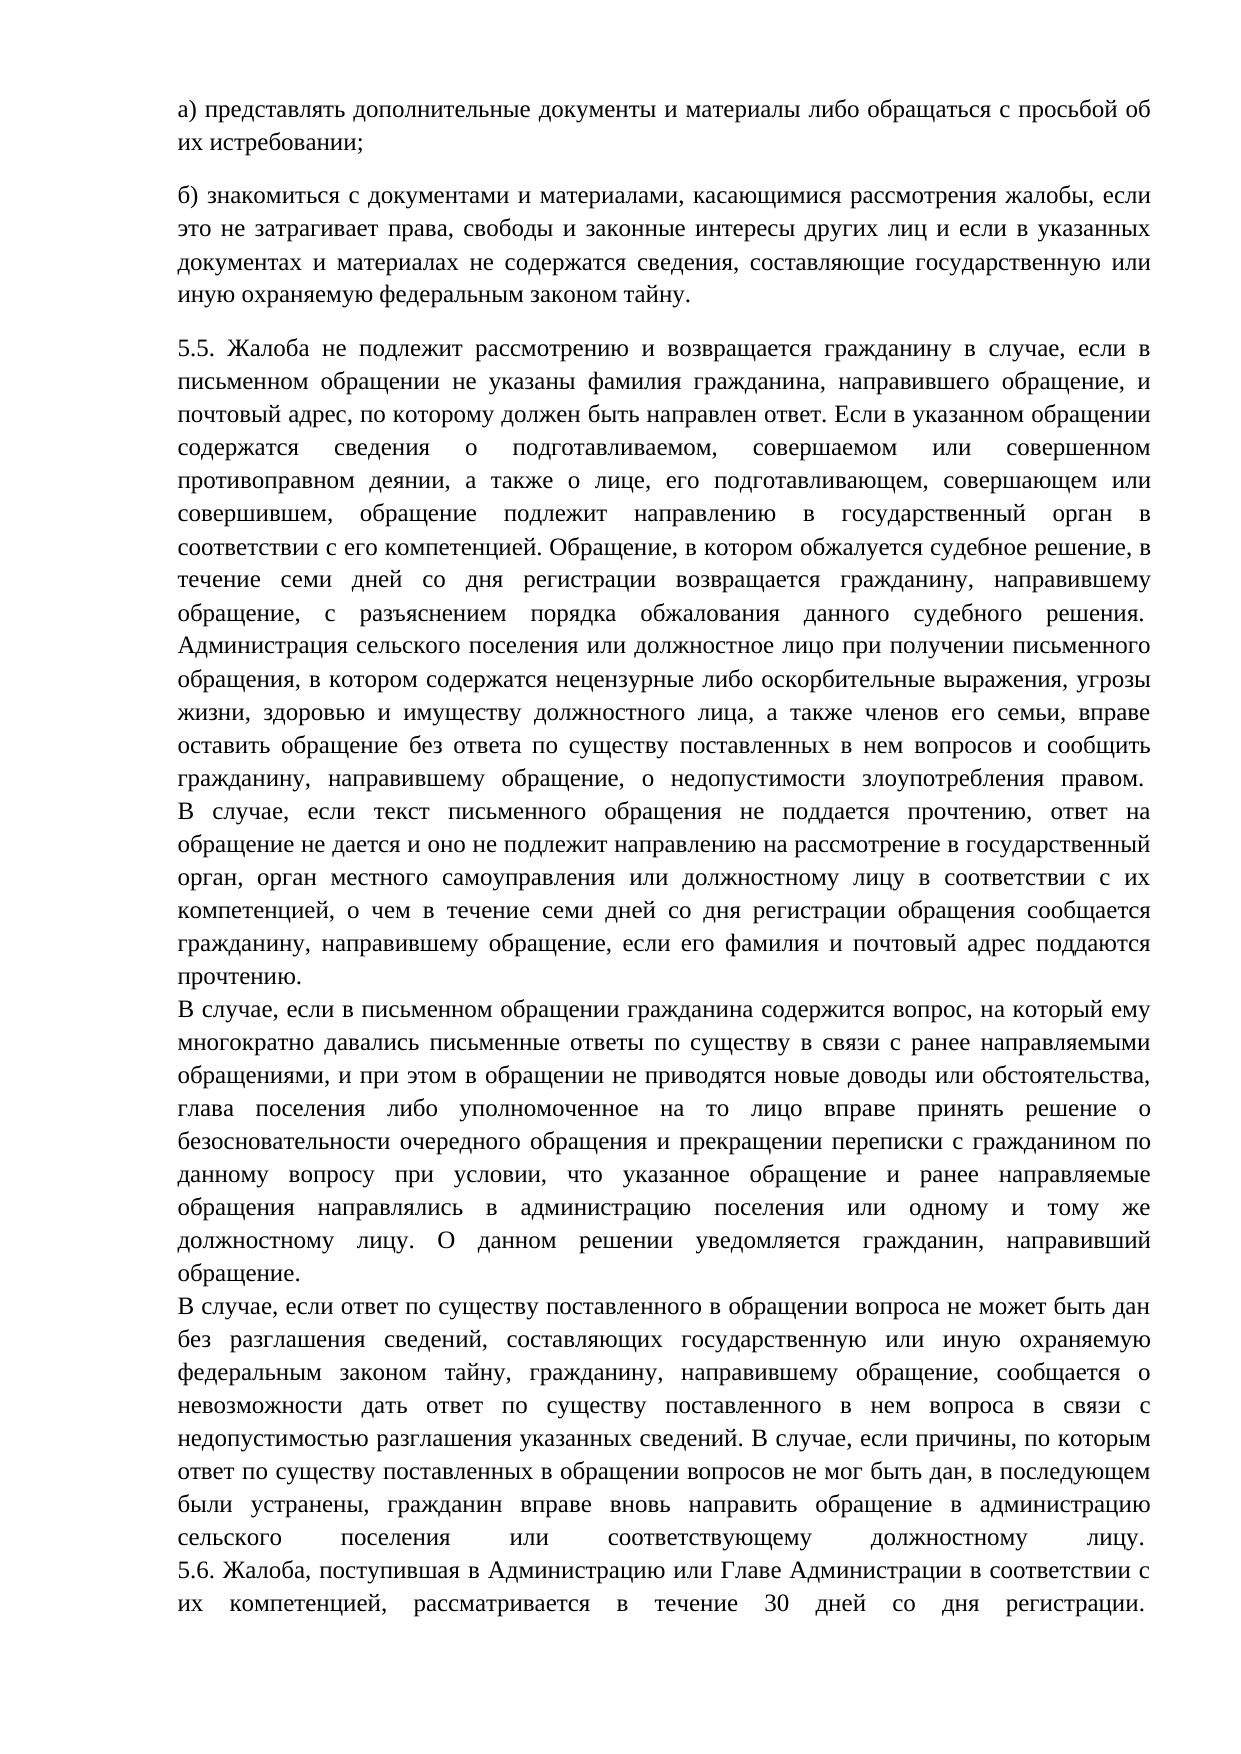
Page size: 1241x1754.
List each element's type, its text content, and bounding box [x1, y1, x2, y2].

text а) представлять дополнительные документы и материалы либо обращаться с просьбой об их истребовании; [177, 94, 1152, 155]
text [177, 333, 1152, 1617]
text б) знакомиться с документами и материалами, касающимися рассмотрения жалобы, если это не затрагивает права, свободы и законные интересы других лиц и если в указанных документах и материалах не содержатся сведения, составляющие государственную или иную охраняемую федеральным законом тайну. [177, 181, 1152, 308]
